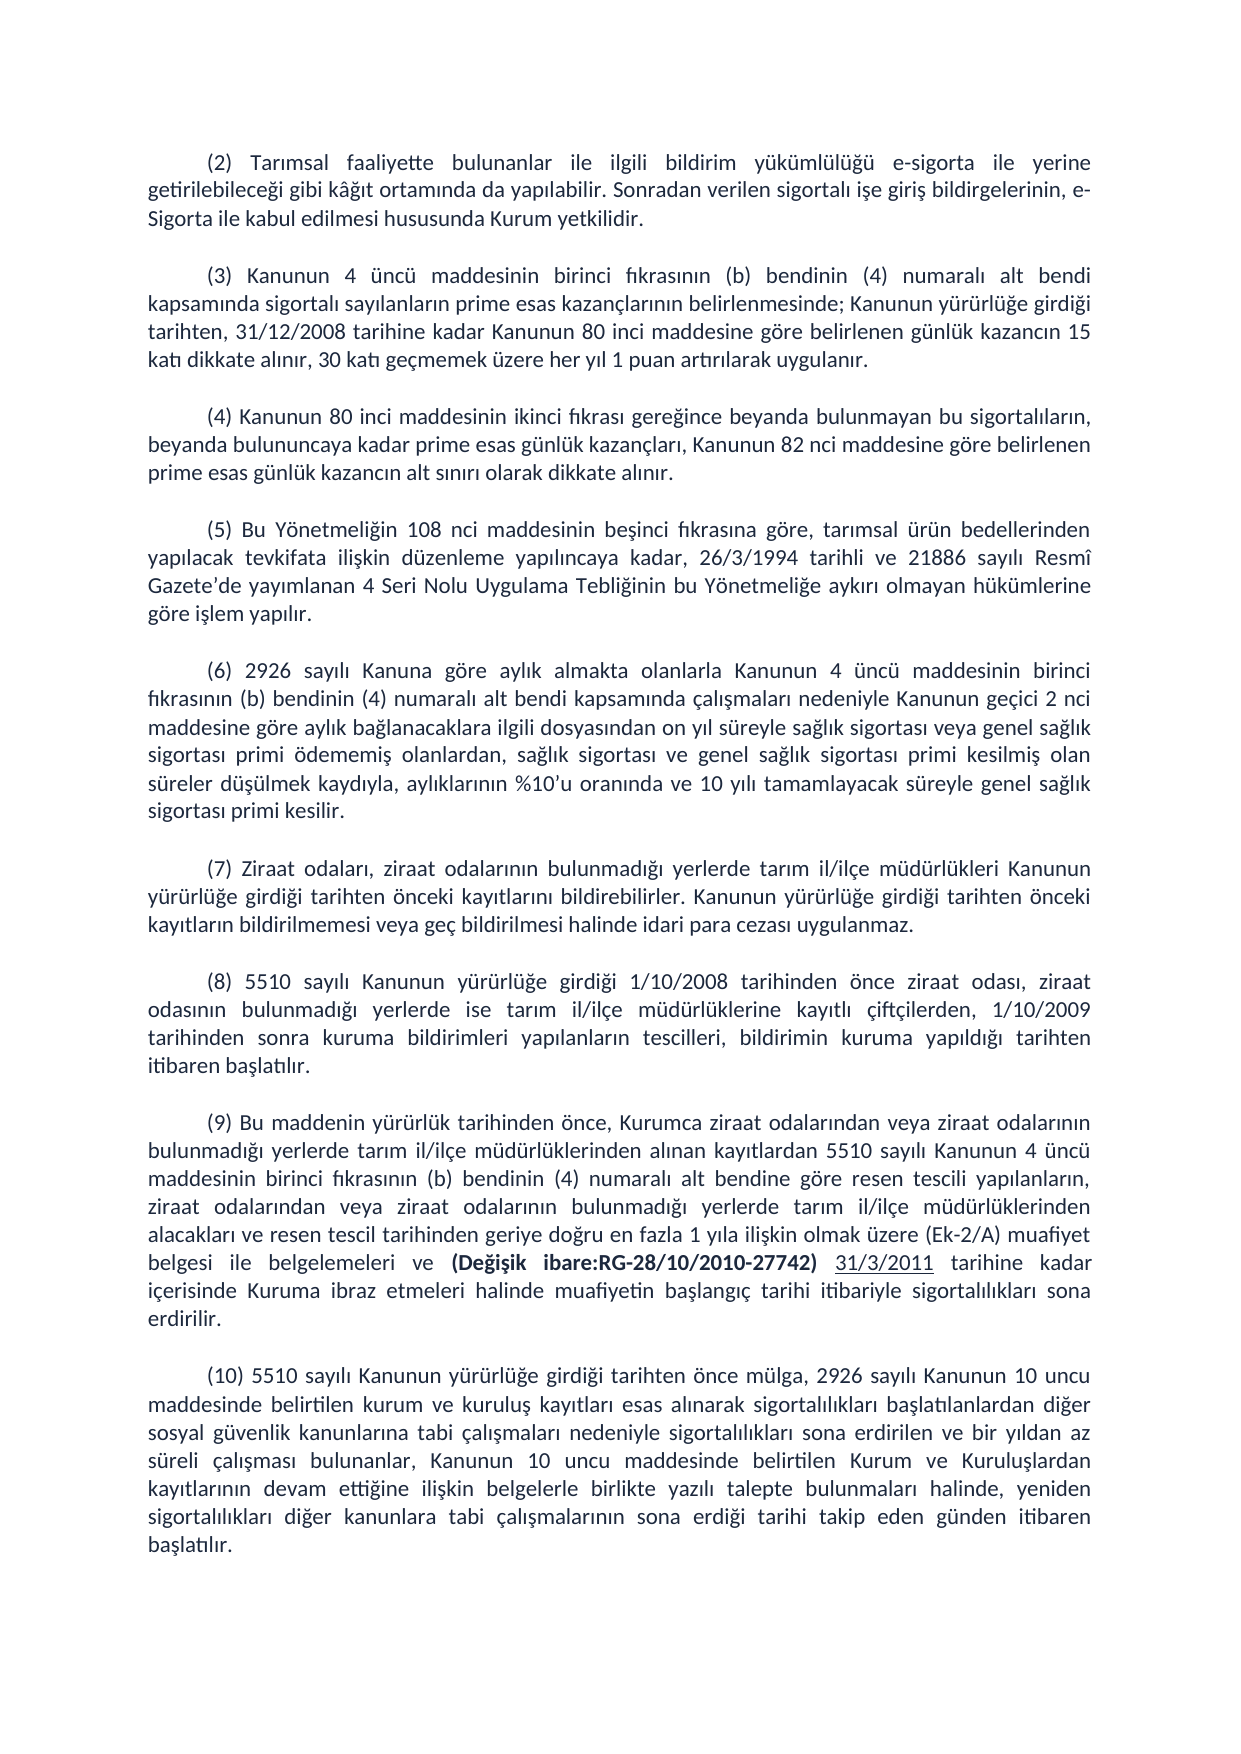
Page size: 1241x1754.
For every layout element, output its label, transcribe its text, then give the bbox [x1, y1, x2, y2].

text (8) 5510 sayılı Kanunun yürürlüğe girdiği 1/10/2008 tarihinden önce ziraat odası, ziraat odasının bulunmadığı yerlerde ise tarım il/ilçe müdürlüklerine kayıtlı çiftçilerden, 1/10/2009 tarihinden sonra kuruma bildirimleri yapılanların tescilleri, bildirimin kuruma yapıldığı tarihten itibaren başlatılır. [148, 967, 1093, 1079]
text (9) Bu maddenin yürürlük tarihinden önce, Kurumca ziraat odalarından veya ziraat odalarının bulunmadığı yerlerde tarım il/ilçe müdürlüklerinden alınan kayıtlardan 5510 sayılı Kanunun 4 üncü maddesinin birinci fıkrasının (b) bendinin (4) numaralı alt bendine göre resen tescili yapılanların, ziraat odalarından veya ziraat odalarının bulunmadığı yerlerde tarım il/ilçe müdürlüklerinden alacakları ve resen tescil tarihinden geriye doğru en fazla 1 yıla ilişkin olmak üzere (Ek-2/A) muafiyet belgesi ile belgelemeleri ve (Değişik ibare:RG-28/10/2010-27742) 31/3/2011 tarihine kadar içerisinde Kuruma ibraz etmeleri halinde muafiyetin başlangıç tarihi itibariyle sigortalılıkları sona erdirilir. [148, 1108, 1093, 1332]
text (4) Kanunun 80 inci maddesinin ikinci fıkrası gereğince beyanda bulunmayan bu sigortalıların, beyanda bulununcaya kadar prime esas günlük kazançları, Kanunun 82 nci maddesine göre belirlenen prime esas günlük kazancın alt sınırı olarak dikkate alınır. [148, 402, 1093, 486]
text (3) Kanunun 4 üncü maddesinin birinci fıkrasının (b) bendinin (4) numaralı alt bendi kapsamında sigortalı sayılanların prime esas kazançlarının belirlenmesinde; Kanunun yürürlüğe girdiği tarihten, 31/12/2008 tarihine kadar Kanunun 80 inci maddesine göre belirlenen günlük kazancın 15 katı dikkate alınır, 30 katı geçmemek üzere her yıl 1 puan artırılarak uygulanır. [148, 261, 1093, 373]
text (6) 2926 sayılı Kanuna göre aylık almakta olanlarla Kanunun 4 üncü maddesinin birinci fıkrasının (b) bendinin (4) numaralı alt bendi kapsamında çalışmaları nedeniyle Kanunun geçici 2 nci maddesine göre aylık bağlanacaklara ilgili dosyasından on yıl süreyle sağlık sigortası veya genel sağlık sigortası primi ödememiş olanlardan, sağlık sigortası ve genel sağlık sigortası primi kesilmiş olan süreler düşülmek kaydıyla, aylıklarının %10’u oranında ve 10 yılı tamamlayacak süreyle genel sağlık sigortası primi kesilir. [148, 657, 1093, 825]
text (2) Tarımsal faaliyette bulunanlar ile ilgili bildirim yükümlülüğü e-sigorta ile yerine getirilebileceği gibi kâğıt ortamında da yapılabilir. Sonradan verilen sigortalı işe giriş bildirgelerinin, e-Sigorta ile kabul edilmesi hususunda Kurum yetkilidir. [148, 148, 1093, 232]
text (10) 5510 sayılı Kanunun yürürlüğe girdiği tarihten önce mülga, 2926 sayılı Kanunun 10 uncu maddesinde belirtilen kurum ve kuruluş kayıtları esas alınarak sigortalılıkları başlatılanlardan diğer sosyal güvenlik kanunlarına tabi çalışmaları nedeniyle sigortalılıkları sona erdirilen ve bir yıldan az süreli çalışması bulunanlar, Kanunun 10 uncu maddesinde belirtilen Kurum ve Kuruluşlardan kayıtlarının devam ettiğine ilişkin belgelerle birlikte yazılı talepte bulunmaları halinde, yeniden sigortalılıkları diğer kanunlara tabi çalışmalarının sona erdiği tarihi takip eden günden itibaren başlatılır. [148, 1362, 1093, 1558]
text (5) Bu Yönetmeliğin 108 nci maddesinin beşinci fıkrasına göre, tarımsal ürün bedellerinden yapılacak tevkifata ilişkin düzenleme yapılıncaya kadar, 26/3/1994 tarihli ve 21886 sayılı Resmî Gazete’de yayımlanan 4 Seri Nolu Uygulama Tebliğinin bu Yönetmeliğe aykırı olmayan hükümlerine göre işlem yapılır. [148, 515, 1093, 627]
text (7) Ziraat odaları, ziraat odalarının bulunmadığı yerlerde tarım il/ilçe müdürlükleri Kanunun yürürlüğe girdiği tarihten önceki kayıtlarını bildirebilirler. Kanunun yürürlüğe girdiği tarihten önceki kayıtların bildirilmemesi veya geç bildirilmesi halinde idari para cezası uygulanmaz. [148, 854, 1093, 938]
